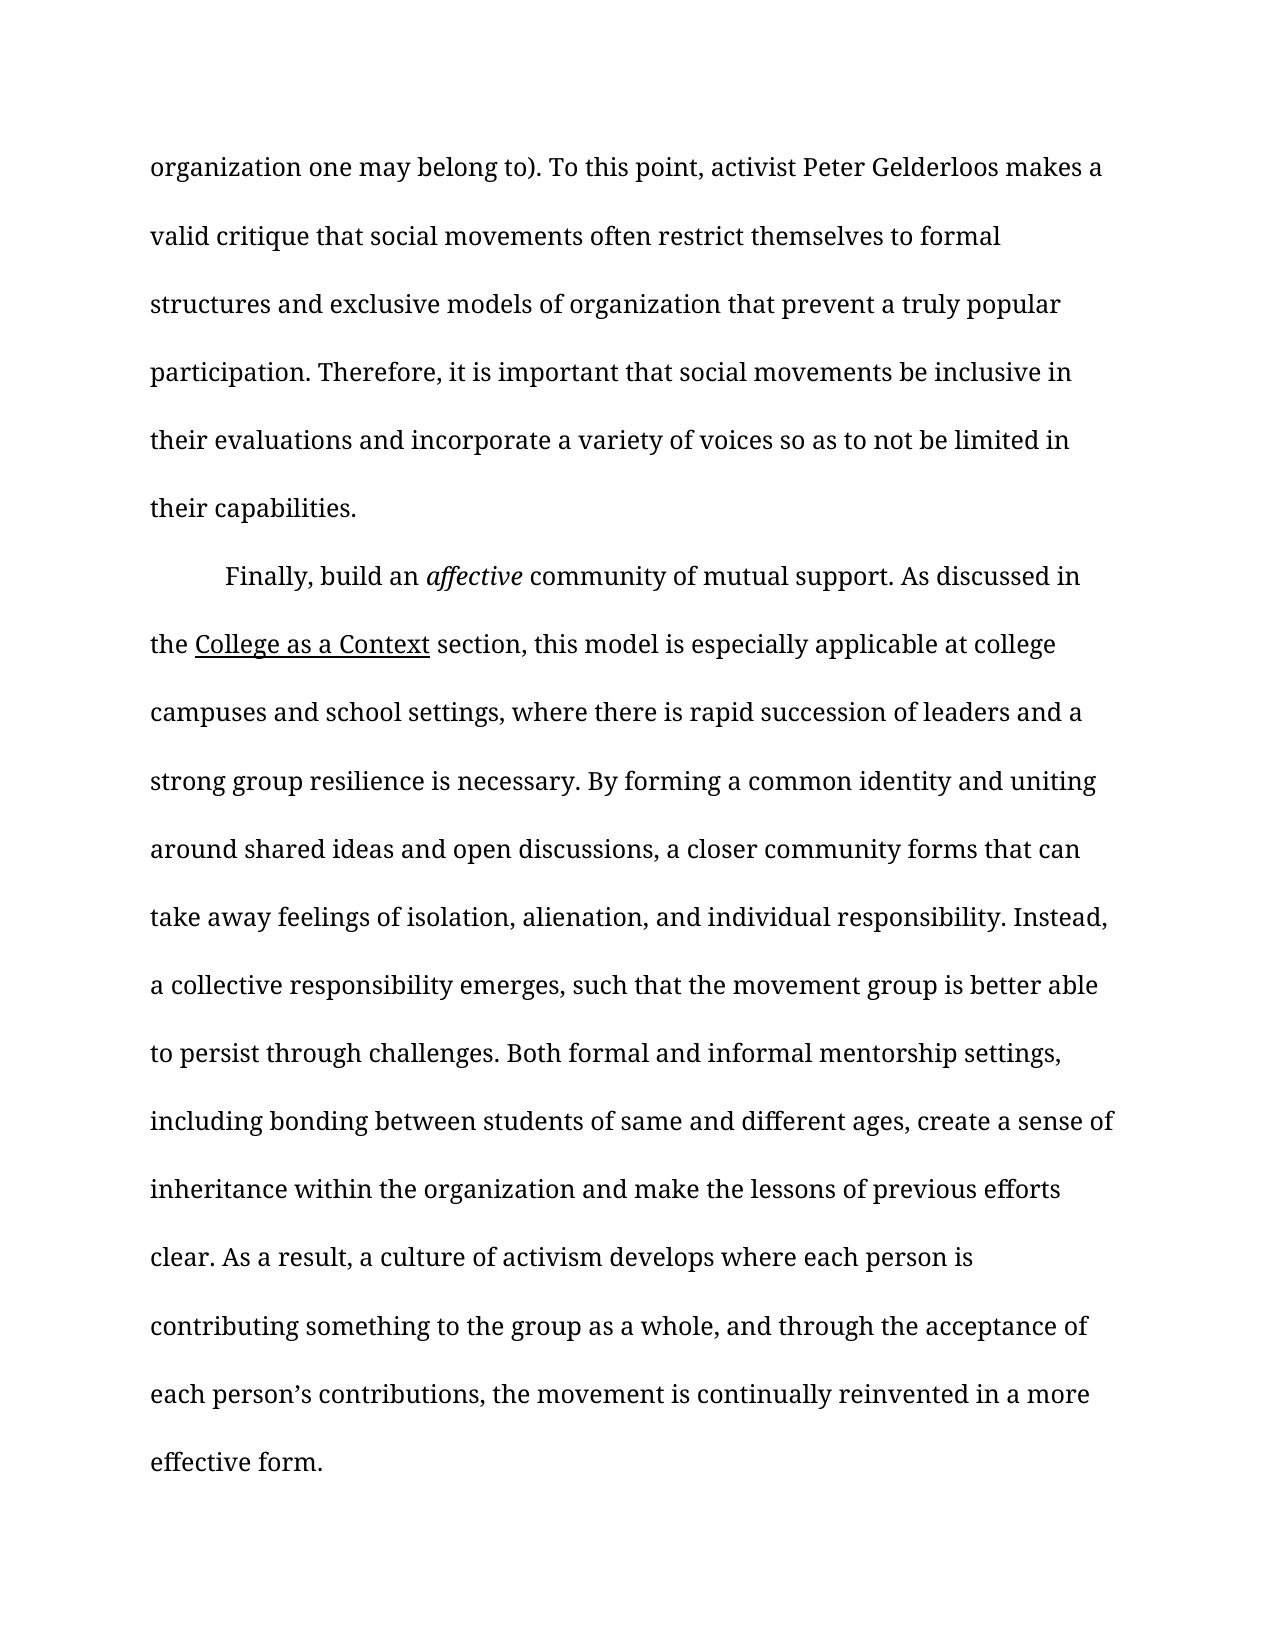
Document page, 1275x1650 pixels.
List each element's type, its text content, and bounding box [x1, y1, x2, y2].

text Finally, build an affective community of mutual support. As discussed in the College as a Context section, this model is especially applicable at college campuses and school settings, where there is rapid succession of leaders and a strong group resilience is necessary. By forming a common identity and uniting around shared ideas and open discussions, a closer community forms that can take away feelings of isolation, alienation, and individual responsibility. Instead, a collective responsibility emerges, such that the movement group is better able to persist through challenges. Both formal and informal mentorship settings, including bonding between students of same and different ages, create a sense of inheritance within the organization and make the lessons of previous efforts clear. As a result, a culture of activism develops where each person is contributing something to the group as a whole, and through the acceptance of each person’s contributions, the movement is continually reinvented in a more effective form. [150, 559, 1125, 1478]
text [150, 150, 1125, 525]
